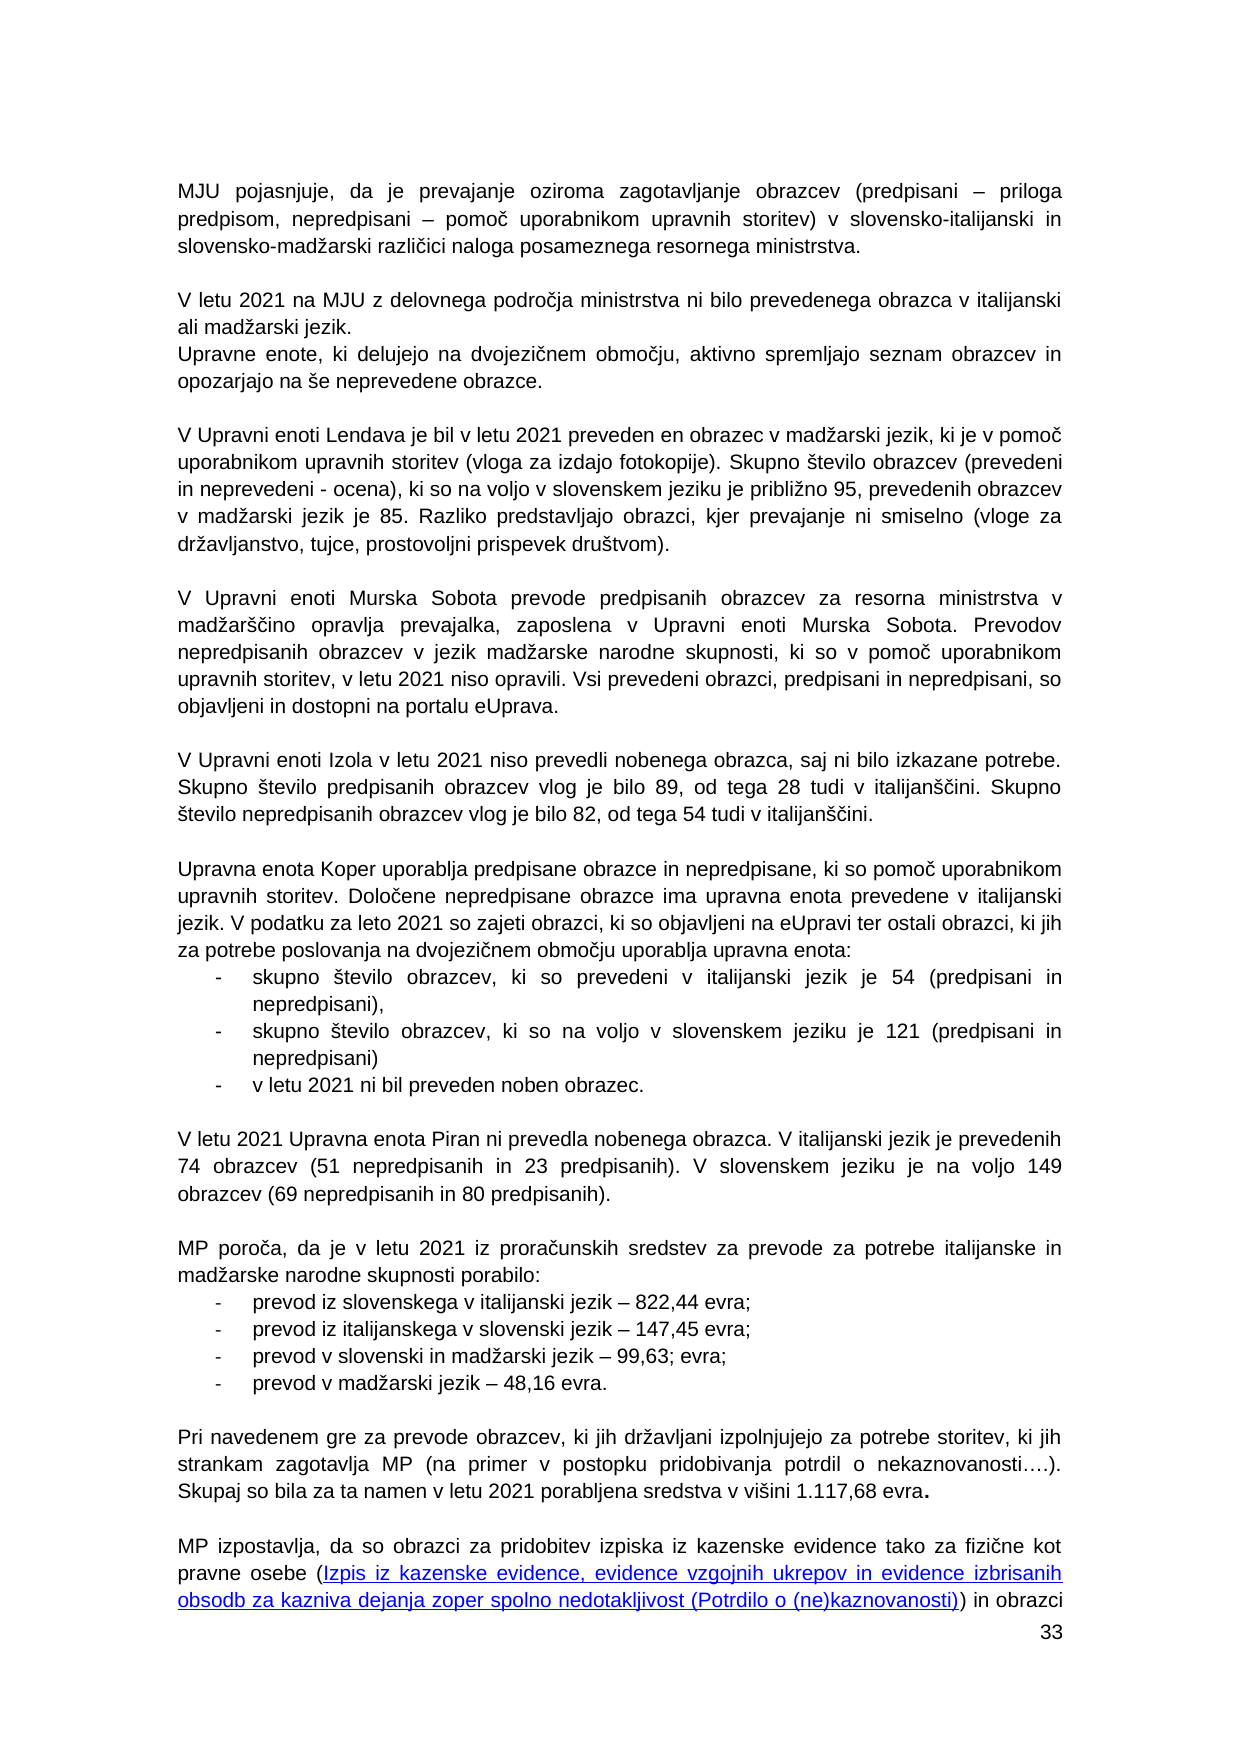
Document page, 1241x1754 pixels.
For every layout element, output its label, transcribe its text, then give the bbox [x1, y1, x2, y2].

text V Upravni enoti Lendava je bil v letu 2021 preveden en obrazec v madžarski jezik, ki je v pomoč uporabnikom upravnih storitev (vloga za izdajo fotokopije). Skupno število obrazcev (prevedeni in neprevedeni - ocena), ki so na voljo v slovenskem jeziku je približno 95, prevedenih obrazcev v madžarski jezik je 85. Razliko predstavljajo obrazci, kjer prevajanje ni smiselno (vloge za državljanstvo, tujce, prostovoljni prispevek društvom). [177, 421, 1063, 556]
list skupno število obrazcev, ki so prevedeni v italijanski jezik je 54 (predpisani in nepredpisani), [215, 963, 1063, 1017]
text V letu 2021 na MJU z delovnega področja ministrstva ni bilo prevedenega obrazca v italijanski ali madžarski jezik. [177, 286, 1063, 340]
text V Upravni enoti Murska Sobota prevode predpisanih obrazcev za resorna ministrstva v madžarščino opravlja prevajalka, zaposlena v Upravni enoti Murska Sobota. Prevodov nepredpisanih obrazcev v jezik madžarske narodne skupnosti, ki so v pomoč uporabnikom upravnih storitev, v letu 2021 niso opravili. Vsi prevedeni obrazci, predpisani in nepredpisani, so objavljeni in dostopni na portalu eUprava. [177, 583, 1063, 719]
text Upravna enota Koper uporablja predpisane obrazce in nepredpisane, ki so pomoč uporabnikom upravnih storitev. Določene nepredpisane obrazce ima upravna enota prevedene v italijanski jezik. V podatku za leto 2021 so zajeti obrazci, ki so objavljeni na eUpravi ter ostali obrazci, ki jih za potrebe poslovanja na dvojezičnem območju uporablja upravna enota: [177, 854, 1063, 963]
list prevod iz italijanskega v slovenski jezik – 147,45 evra; [215, 1315, 1063, 1342]
list skupno število obrazcev, ki so na voljo v slovenskem jeziku je 121 (predpisani in nepredpisani) [215, 1017, 1063, 1071]
list prevod v madžarski jezik – 48,16 evra. [215, 1369, 1063, 1396]
text MJU pojasnjuje, da je prevajanje oziroma zagotavljanje obrazcev (predpisani – priloga predpisom, nepredpisani – pomoč uporabnikom upravnih storitev) v slovensko-italijanski in slovensko-madžarski različici naloga posameznega resornega ministrstva. [177, 177, 1063, 258]
list v letu 2021 ni bil preveden noben obrazec. [215, 1071, 1063, 1098]
text V letu 2021 Upravna enota Piran ni prevedla nobenega obrazca. V italijanski jezik je prevedenih 74 obrazcev (51 nepredpisanih in 23 predpisanih). V slovenskem jeziku je na voljo 149 obrazcev (69 nepredpisanih in 80 predpisanih). [177, 1125, 1063, 1206]
list prevod iz slovenskega v italijanski jezik – 822,44 evra; [215, 1288, 1063, 1315]
text MP poroča, da je v letu 2021 iz proračunskih sredstev za prevode za potrebe italijanske in madžarske narodne skupnosti porabilo: [177, 1233, 1063, 1288]
list prevod v slovenski in madžarski jezik – 99,63; evra; [215, 1342, 1063, 1369]
text Pri navedenem gre za prevode obrazcev, ki jih državljani izpolnjujejo za potrebe storitev, ki jih strankam zagotavlja MP (na primer v postopku pridobivanja potrdil o nekaznovanosti….). Skupaj so bila za ta namen v letu 2021 porabljena sredstva v višini 1.117,68 evra. [177, 1423, 1063, 1504]
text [177, 1531, 1063, 1613]
text V Upravni enoti Izola v letu 2021 niso prevedli nobenega obrazca, saj ni bilo izkazane potrebe. Skupno število predpisanih obrazcev vlog je bilo 89, od tega 28 tudi v italijanščini. Skupno število nepredpisanih obrazcev vlog je bilo 82, od tega 54 tudi v italijanščini. [177, 746, 1063, 827]
text Upravne enote, ki delujejo na dvojezičnem območju, aktivno spremljajo seznam obrazcev in opozarjajo na še neprevedene obrazce. [177, 340, 1063, 394]
